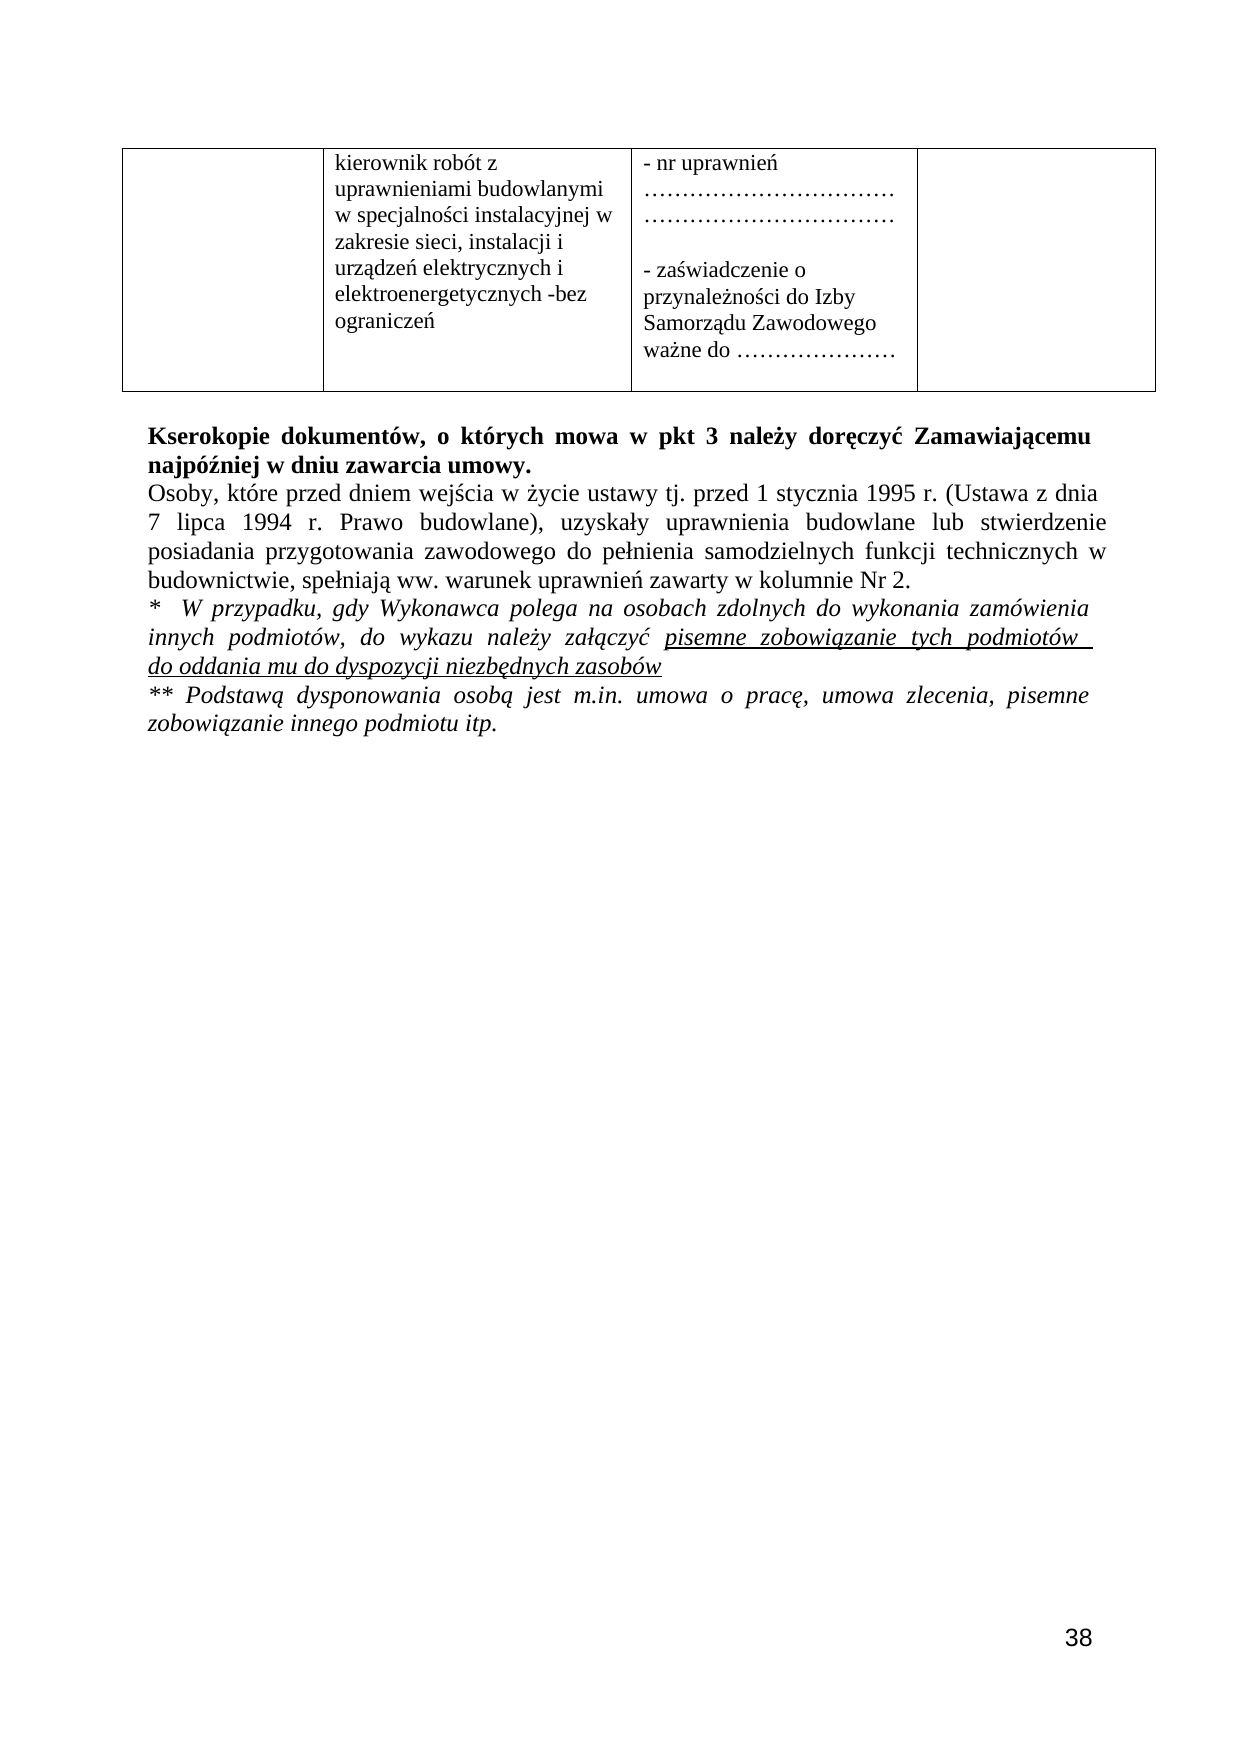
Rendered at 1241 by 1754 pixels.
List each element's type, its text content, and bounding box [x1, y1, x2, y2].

table_cell [123, 149, 323, 391]
text ** Podstawą dysponowania osobą jest m.in. umowa o pracę, umowa zlecenia, pisemne zobowiązanie innego podmiotu itp. [148, 680, 1092, 737]
text * W przypadku, gdy Wykonawca polega na osobach zdolnych do wykonania zamówienia innych podmiotów, do wykazu należy załączyć pisemne zobowiązanie tych podmiotów do oddania mu do dyspozycji niezbędnych zasobów [148, 593, 1092, 680]
table_cell kierownik robót z uprawnieniami budowlanymi w specjalności instalacyjnej w zakresie sieci, instalacji i urządzeń elektrycznych i elektroenergetycznych -bez ograniczeń [324, 149, 631, 391]
text Osoby, które przed dniem wejścia w życie ustawy tj. przed 1 stycznia 1995 r. (Ustawa z dnia 7 lipca 1994 r. Prawo budowlane), uzyskały uprawnienia budowlane lub stwierdzenie posiadania przygotowania zawodowego do pełnienia samodzielnych funkcji technicznych w budownictwie, spełniają ww. warunek uprawnień zawarty w kolumnie Nr 2. [148, 478, 1107, 593]
table_cell [918, 149, 1155, 391]
text Kserokopie dokumentów, o których mowa w pkt 3 należy doręczyć Zamawiającemu najpóźniej w dniu zawarcia umowy. [148, 421, 1092, 478]
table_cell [632, 149, 917, 391]
